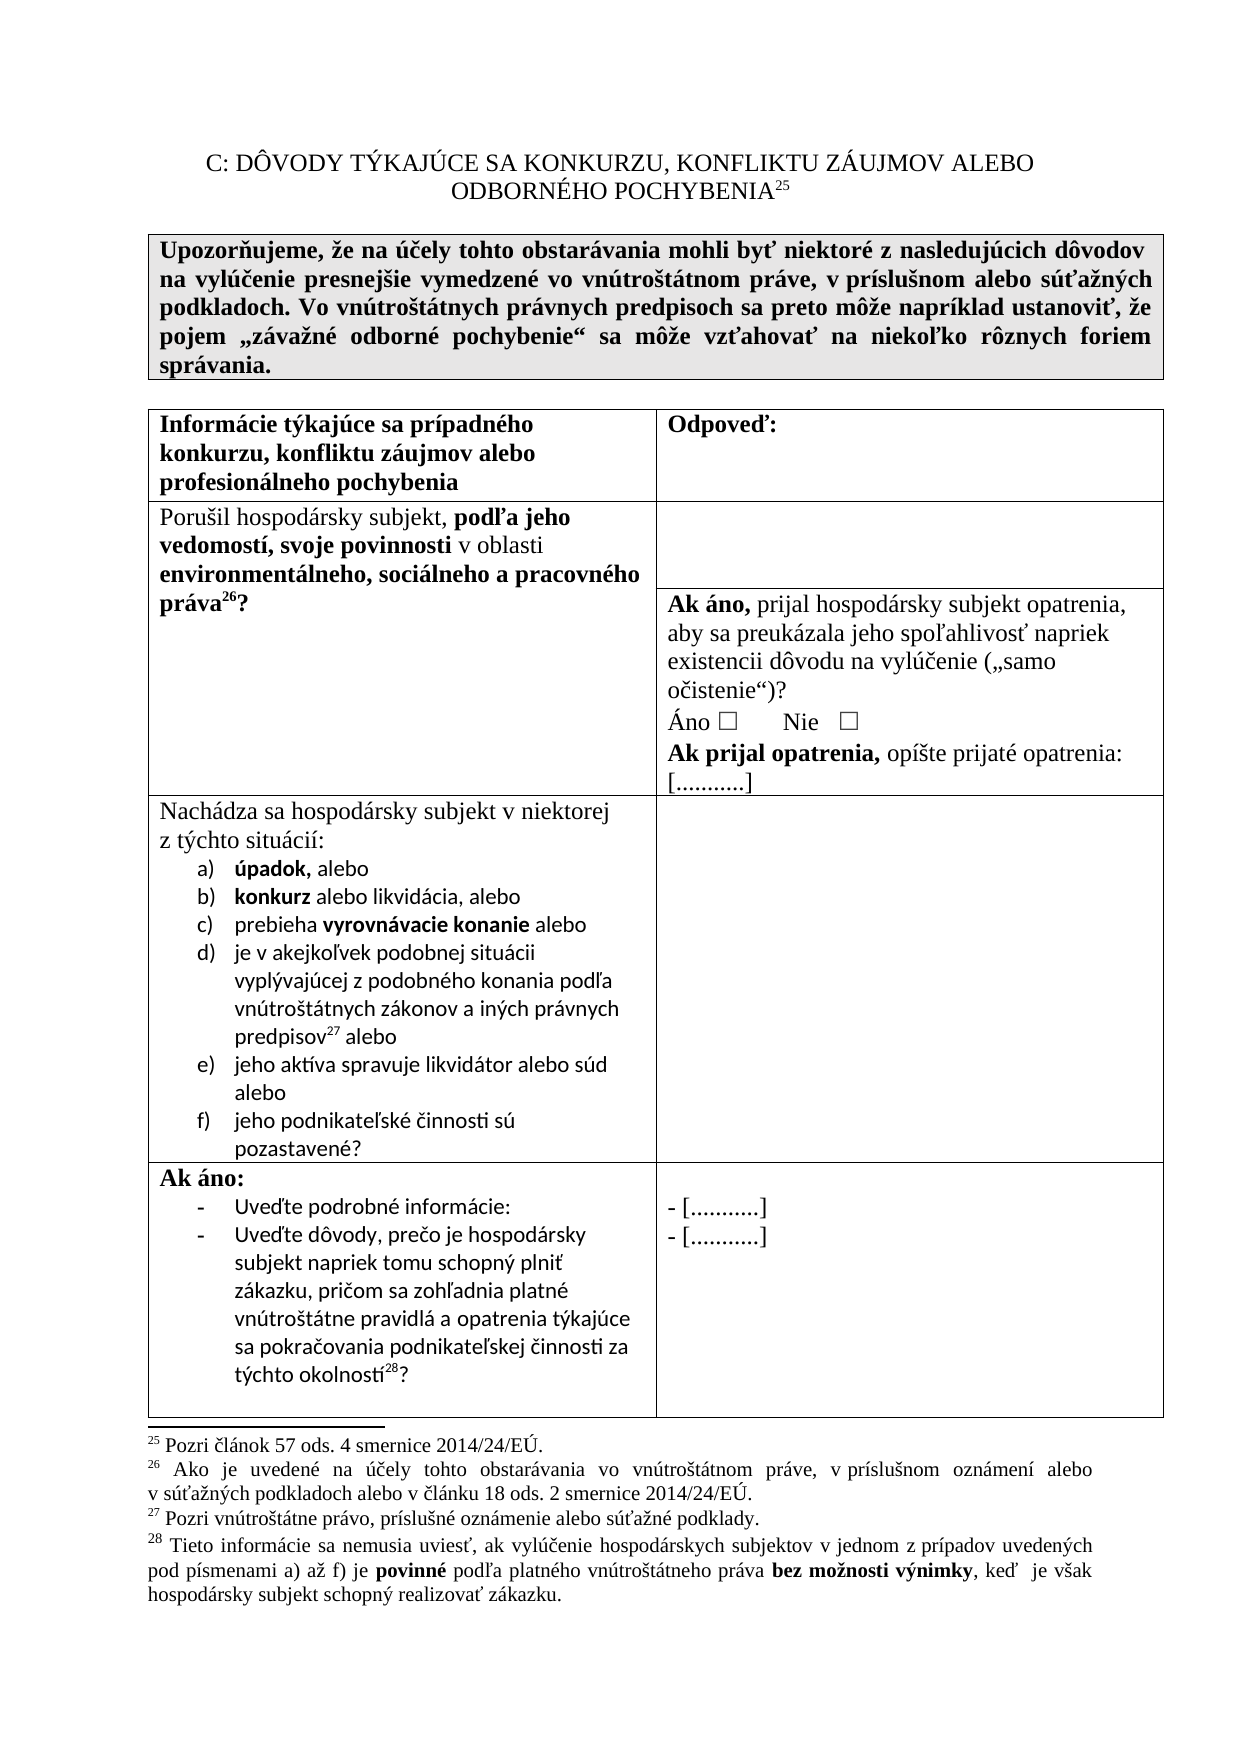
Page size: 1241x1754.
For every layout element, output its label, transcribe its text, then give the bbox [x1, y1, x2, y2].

table_cell [657, 502, 1163, 588]
table_header Upozorňujeme, že na účely tohto obstarávania mohli byť niektoré z nasledujúcich dôvodov na vylúčenie presnejšie vymedzené vo vnútroštátnom práve, v príslušnom alebo súťažných podkladoch. Vo vnútroštátnych právnych predpisoch sa preto môže napríklad ustanoviť, že pojem „závažné odborné pochybenie“ sa môže vzťahovať na niekoľko rôznych foriem správania. [149, 235, 1163, 379]
table_header Informácie týkajúce sa prípadného konkurzu, konfliktu záujmov alebo profesionálneho pochybenia [149, 410, 656, 501]
table_header Odpoveď: [657, 410, 1163, 501]
table_cell Porušil hospodársky subjekt, podľa jeho vedomostí, svoje povinnosti v oblasti environmentálneho, sociálneho a pracovného práva? [149, 502, 656, 795]
table_cell [657, 796, 1163, 1162]
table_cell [657, 1163, 1163, 1417]
text C: DÔVODY TÝKAJÚCE SA KONKURZU, KONFLIKTU ZÁUJMOV ALEBO ODBORNÉHO POCHYBENIA [148, 148, 1093, 205]
table_cell Ak áno, prijal hospodársky subjekt opatrenia, aby sa preukázala jeho spoľahlivosť napriek existencii dôvodu na vylúčenie („samo očistenie“)? Áno ☐ Nie ☐ Ak prijal opatrenia, opíšte prijaté opatrenia: [...........] [657, 589, 1163, 795]
table_cell Nachádza sa hospodársky subjekt v niektorej z týchto situácií: úpadok, alebo konkurz alebo likvidácia, alebo prebieha vyrovnávacie konanie alebo je v akejkoľvek podobnej situácii vyplývajúcej z podobného konania podľa vnútroštátnych zákonov a iných právnych predpisov alebo jeho aktíva spravuje likvidátor alebo súd alebo jeho podnikateľské činnosti sú pozastavené? [149, 796, 656, 1162]
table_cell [149, 1163, 656, 1417]
